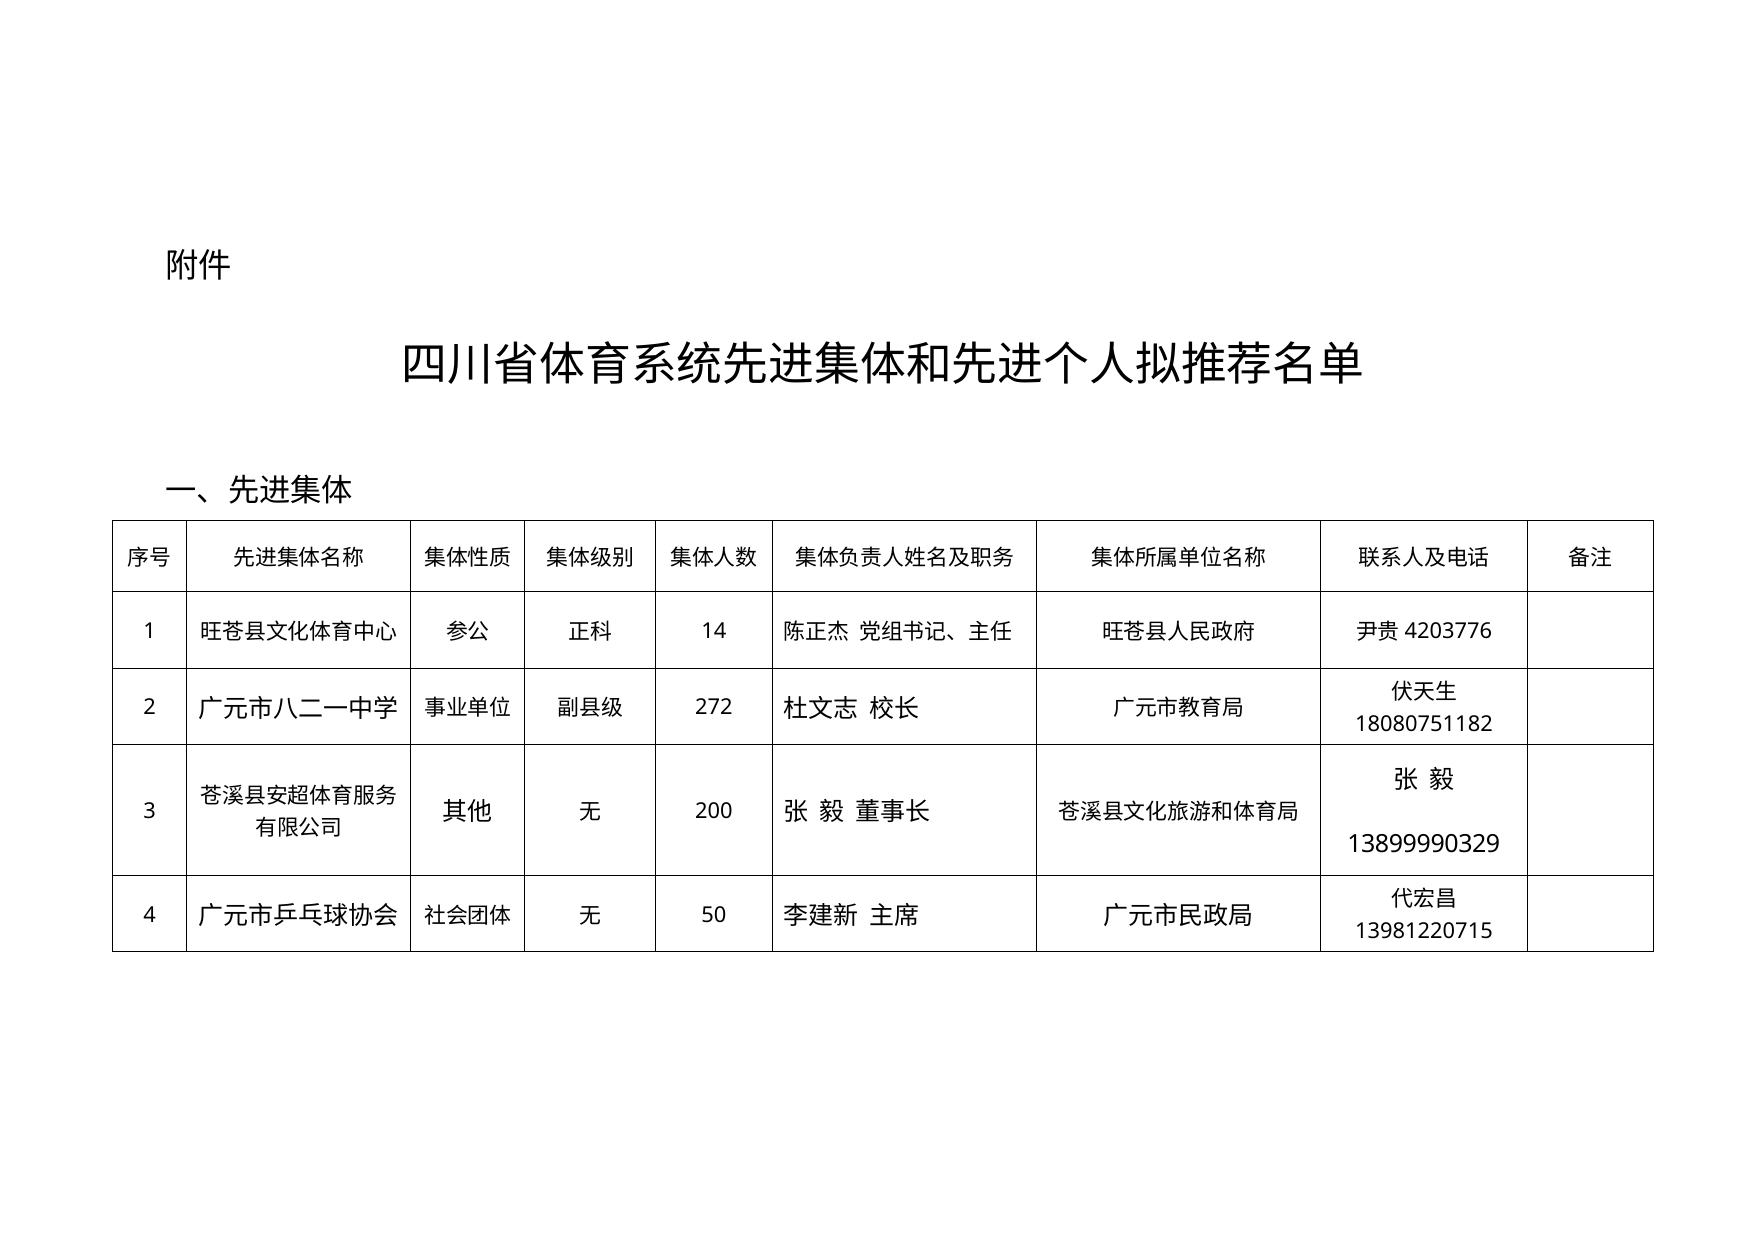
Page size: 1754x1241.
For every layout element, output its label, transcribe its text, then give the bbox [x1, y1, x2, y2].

table_cell 无 [525, 876, 655, 951]
table_cell 3 [113, 745, 186, 875]
table_cell 社会团体 [411, 876, 524, 951]
table_cell 陈正杰 党组书记、主任 [773, 592, 1036, 667]
table_cell 参公 [411, 592, 524, 667]
table_cell 事业单位 [411, 669, 524, 744]
table_cell 代宏昌13981220715 [1321, 876, 1527, 951]
table_cell 张 毅13899990329 [1321, 745, 1527, 875]
table_header 集体性质 [411, 521, 524, 591]
table_header 集体人数 [656, 521, 772, 591]
text 附件 [165, 230, 1600, 295]
table_cell [1528, 592, 1653, 667]
table_cell 广元市八二一中学 [187, 669, 410, 744]
table_header 集体负责人姓名及职务 [773, 521, 1036, 591]
table_cell 200 [656, 745, 772, 875]
table_cell 广元市乒乓球协会 [187, 876, 410, 951]
table_cell 李建新 主席 [773, 876, 1036, 951]
table_cell 4 [113, 876, 186, 951]
table_cell 副县级 [525, 669, 655, 744]
text 一、先进集体 [165, 473, 1600, 504]
table_cell 50 [656, 876, 772, 951]
table_cell 272 [656, 669, 772, 744]
table_header 联系人及电话 [1321, 521, 1527, 591]
table_header 备注 [1528, 521, 1653, 591]
table_cell 正科 [525, 592, 655, 667]
table_cell [1528, 745, 1653, 875]
table_header 序号 [113, 521, 186, 591]
table_cell 其他 [411, 745, 524, 875]
table_cell 1 [113, 592, 186, 667]
table_cell 14 [656, 592, 772, 667]
table_header 集体所属单位名称 [1037, 521, 1320, 591]
table_cell [1528, 876, 1653, 951]
table_cell 无 [525, 745, 655, 875]
table_cell 旺苍县人民政府 [1037, 592, 1320, 667]
table_cell 广元市民政局 [1037, 876, 1320, 951]
table_cell 尹贵 4203776 [1321, 592, 1527, 667]
table_header 先进集体名称 [187, 521, 410, 591]
table_cell 张 毅 董事长 [773, 745, 1036, 875]
table_cell 旺苍县文化体育中心 [187, 592, 410, 667]
table_cell 伏天生18080751182 [1321, 669, 1527, 744]
text 四川省体育系统先进集体和先进个人拟推荐名单 [165, 311, 1600, 409]
table_cell 杜文志 校长 [773, 669, 1036, 744]
table_cell 广元市教育局 [1037, 669, 1320, 744]
table_cell 2 [113, 669, 186, 744]
table_cell 苍溪县安超体育服务有限公司 [187, 745, 410, 875]
table_cell 苍溪县文化旅游和体育局 [1037, 745, 1320, 875]
table_cell [1528, 669, 1653, 744]
table_header 集体级别 [525, 521, 655, 591]
